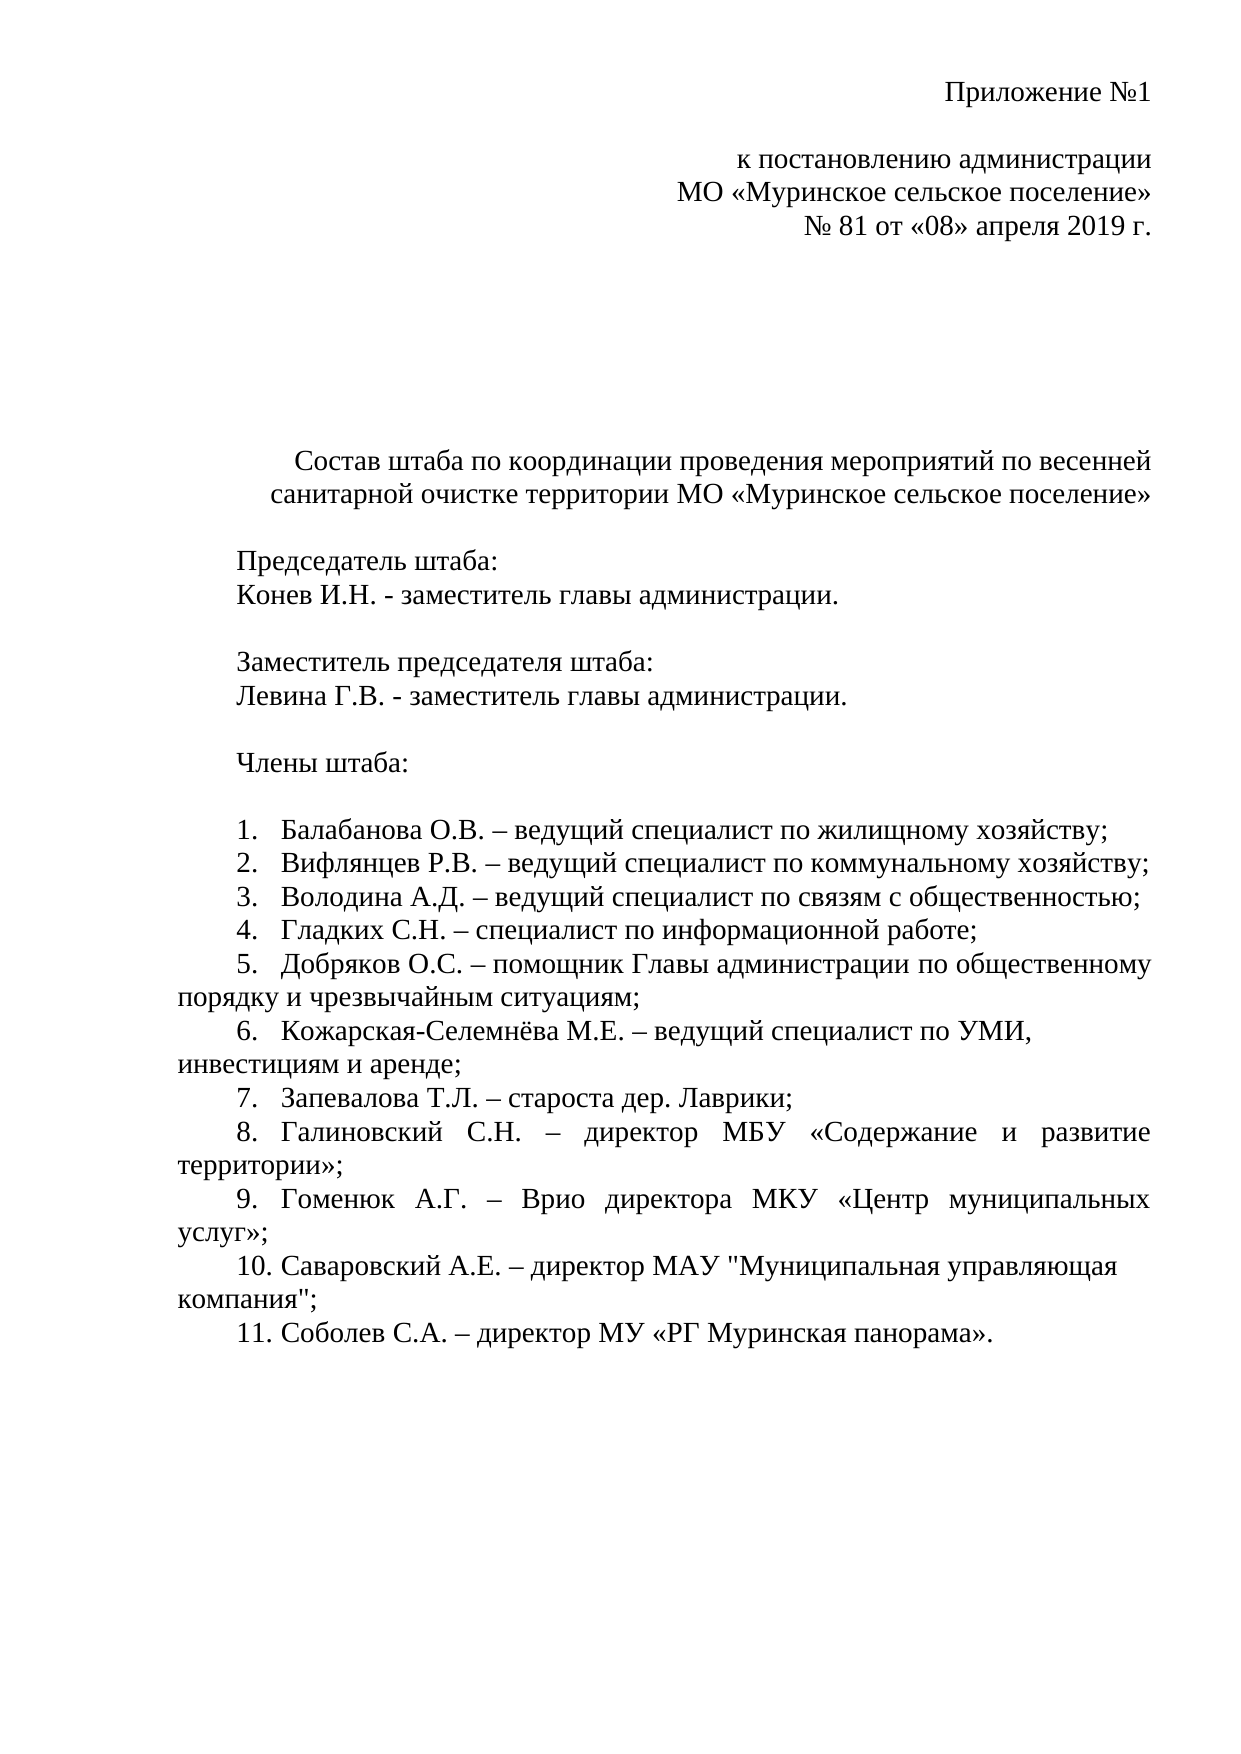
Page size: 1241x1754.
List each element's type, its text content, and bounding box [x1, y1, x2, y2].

list Гоменюк А.Г. – Врио директора МКУ «Центр муниципальных услуг»; [177, 1181, 1152, 1248]
text Состав штаба по координации проведения мероприятий по весенней санитарной очистке территории МО «Муринское сельское поселение» [177, 443, 1152, 510]
text Заместитель председателя штаба: [177, 644, 1152, 678]
text Левина Г.В. - заместитель главы администрации. [177, 678, 1152, 711]
list Володина А.Д. – ведущий специалист по связям с общественностью; [177, 879, 1152, 912]
list Запевалова Т.Л. – староста дер. Лаврики; [177, 1080, 1152, 1114]
list Галиновский С.Н. – директор МБУ «Содержание и развитие территории»; [177, 1114, 1152, 1181]
list Кожарская-Селемнёва М.Е. – ведущий специалист по УМИ, инвестициям и аренде; [177, 1013, 1152, 1080]
list Соболев С.А. – директор МУ «РГ Муринская панорама». [177, 1315, 1152, 1348]
list Балабанова О.В. – ведущий специалист по жилищному хозяйству; [177, 812, 1152, 845]
text МО «Муринское сельское поселение» [177, 174, 1152, 208]
list Гладких С.Н. – специалист по информационной работе; [177, 912, 1152, 946]
text к постановлению администрации [177, 141, 1152, 174]
text Конев И.Н. - заместитель главы администрации. [177, 577, 1152, 611]
list Саваровский А.Е. – директор МАУ "Муниципальная управляющая компания"; [177, 1248, 1152, 1315]
text Председатель штаба: [177, 543, 1152, 577]
list Добряков О.С. – помощник Главы администрации по общественному порядку и чрезвычайным ситуациям; [177, 946, 1152, 1013]
list Вифлянцев Р.В. – ведущий специалист по коммунальному хозяйству; [177, 845, 1152, 879]
text № 81 от «08» апреля 2019 г. [177, 208, 1152, 242]
text Приложение №1 [177, 74, 1152, 107]
text Члены штаба: [177, 745, 1152, 778]
